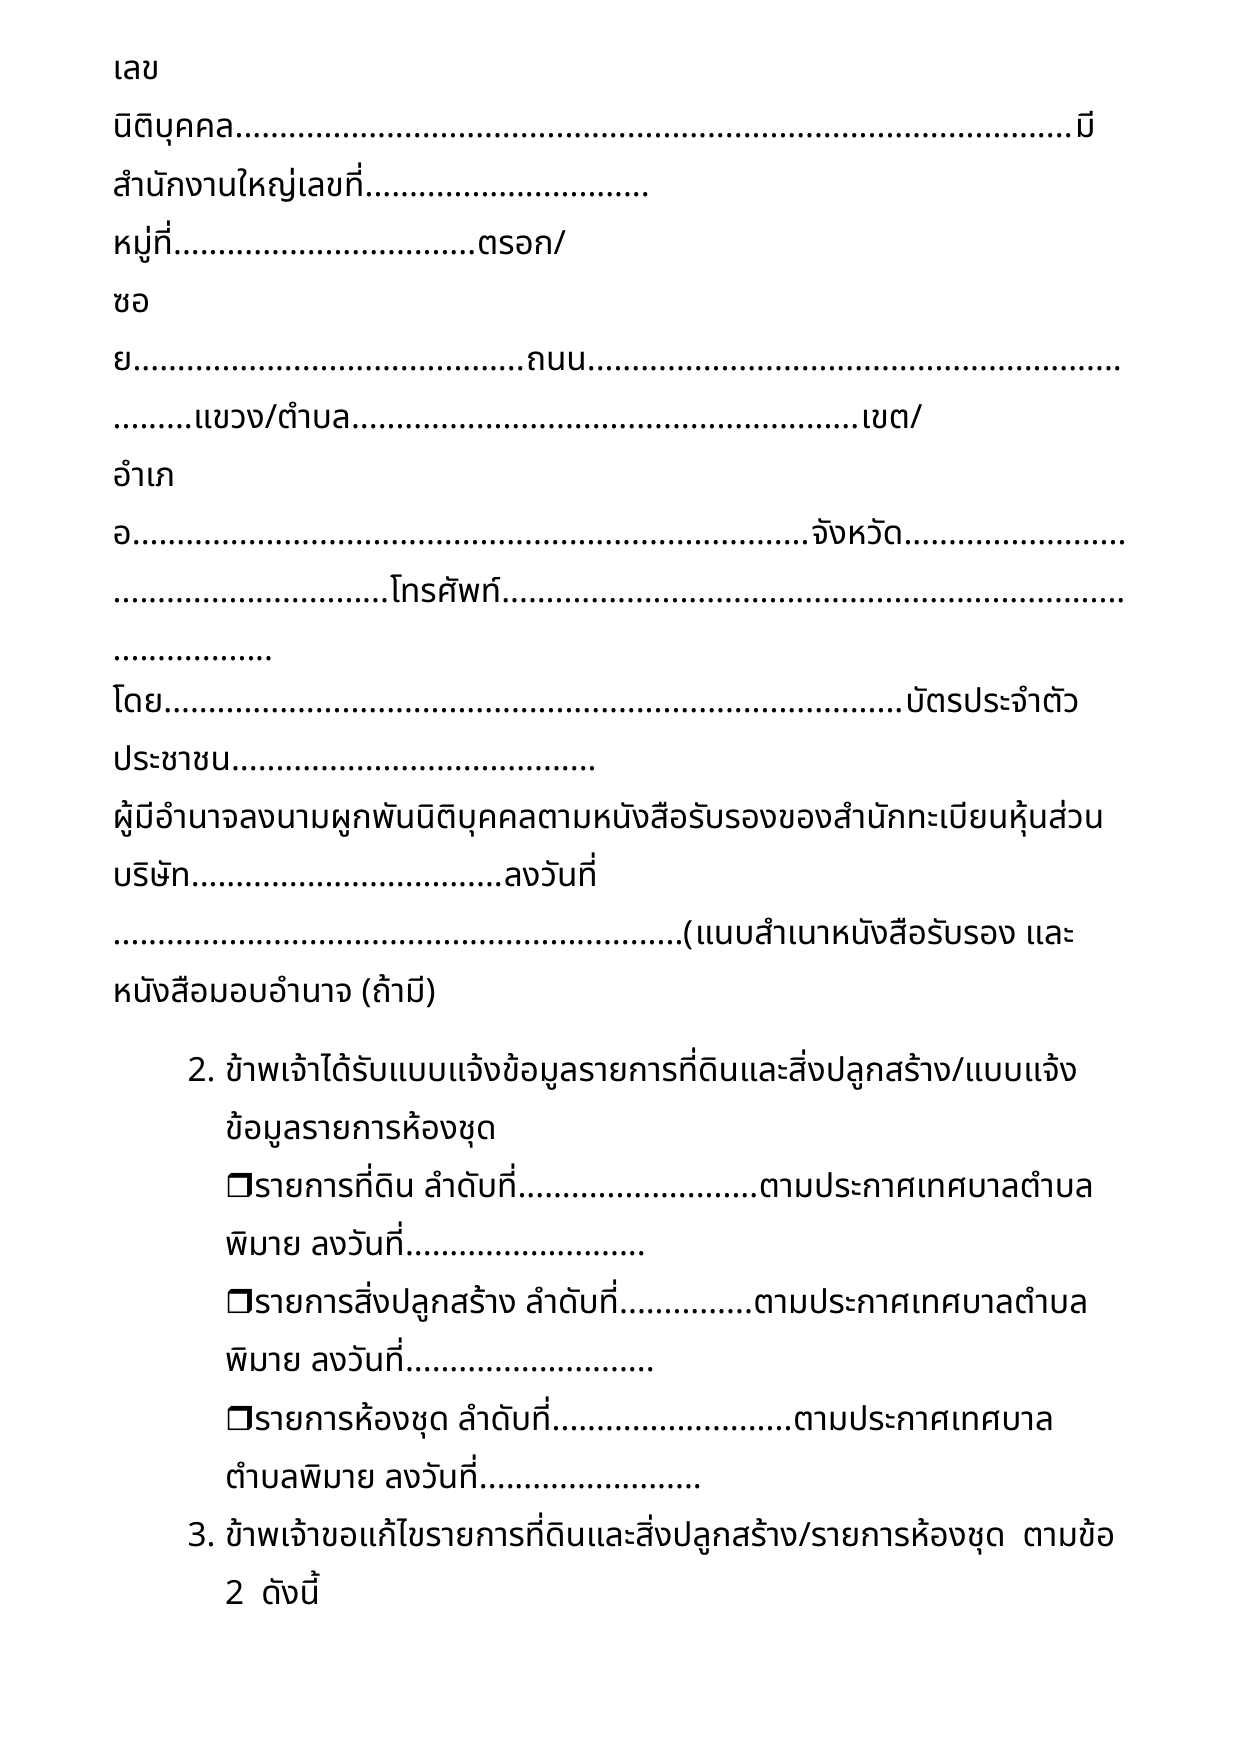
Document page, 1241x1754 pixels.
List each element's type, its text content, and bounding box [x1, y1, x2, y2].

text หมู่ที่..................................ตรอก/ซอย............................................ถนน.....................................................................แขวง/ตำบล.........................................................เขต/อำเภอ............................................................................จังหวัด........................................................โทรศัพท์........................................................................................ [112, 218, 1128, 670]
text เลขนิติบุคคล..............................................................................................มีสำนักงานใหญ่เลขที่................................ [112, 44, 1128, 211]
list รายการที่ดิน ลำดับที่...........................ตามประกาศเทศบาลตำบลพิมาย ลงวันที่........................... [225, 1162, 1128, 1271]
list ข้าพเจ้าขอแก้ไขรายการที่ดินและสิ่งปลูกสร้าง/รายการห้องชุด ตามข้อ 2 ดังนี้ [187, 1511, 1128, 1619]
list รายการสิ่งปลูกสร้าง ลำดับที่...............ตามประกาศเทศบาลตำบลพิมาย ลงวันที่............................ [225, 1278, 1128, 1387]
text ผู้มีอำนาจลงนามผูกพันนิติบุคคลตามหนังสือรับรองของสำนักทะเบียนหุ้นส่วนบริษัท...................................ลงวันที่ ................................................................(แนบสำเนาหนังสือรับรอง และหนังสือมอบอำนาจ (ถ้ามี) [112, 793, 1128, 1017]
text โดย...................................................................................บัตรประจำตัวประชาชน......................................... [112, 676, 1128, 785]
list ข้าพเจ้าได้รับแบบแจ้งข้อมูลรายการที่ดินและสิ่งปลูกสร้าง/แบบแจ้งข้อมูลรายการห้องชุด [187, 1046, 1128, 1154]
list รายการห้องชุด ลำดับที่...........................ตามประกาศเทศบาลตำบลพิมาย ลงวันที่......................... [225, 1394, 1128, 1503]
